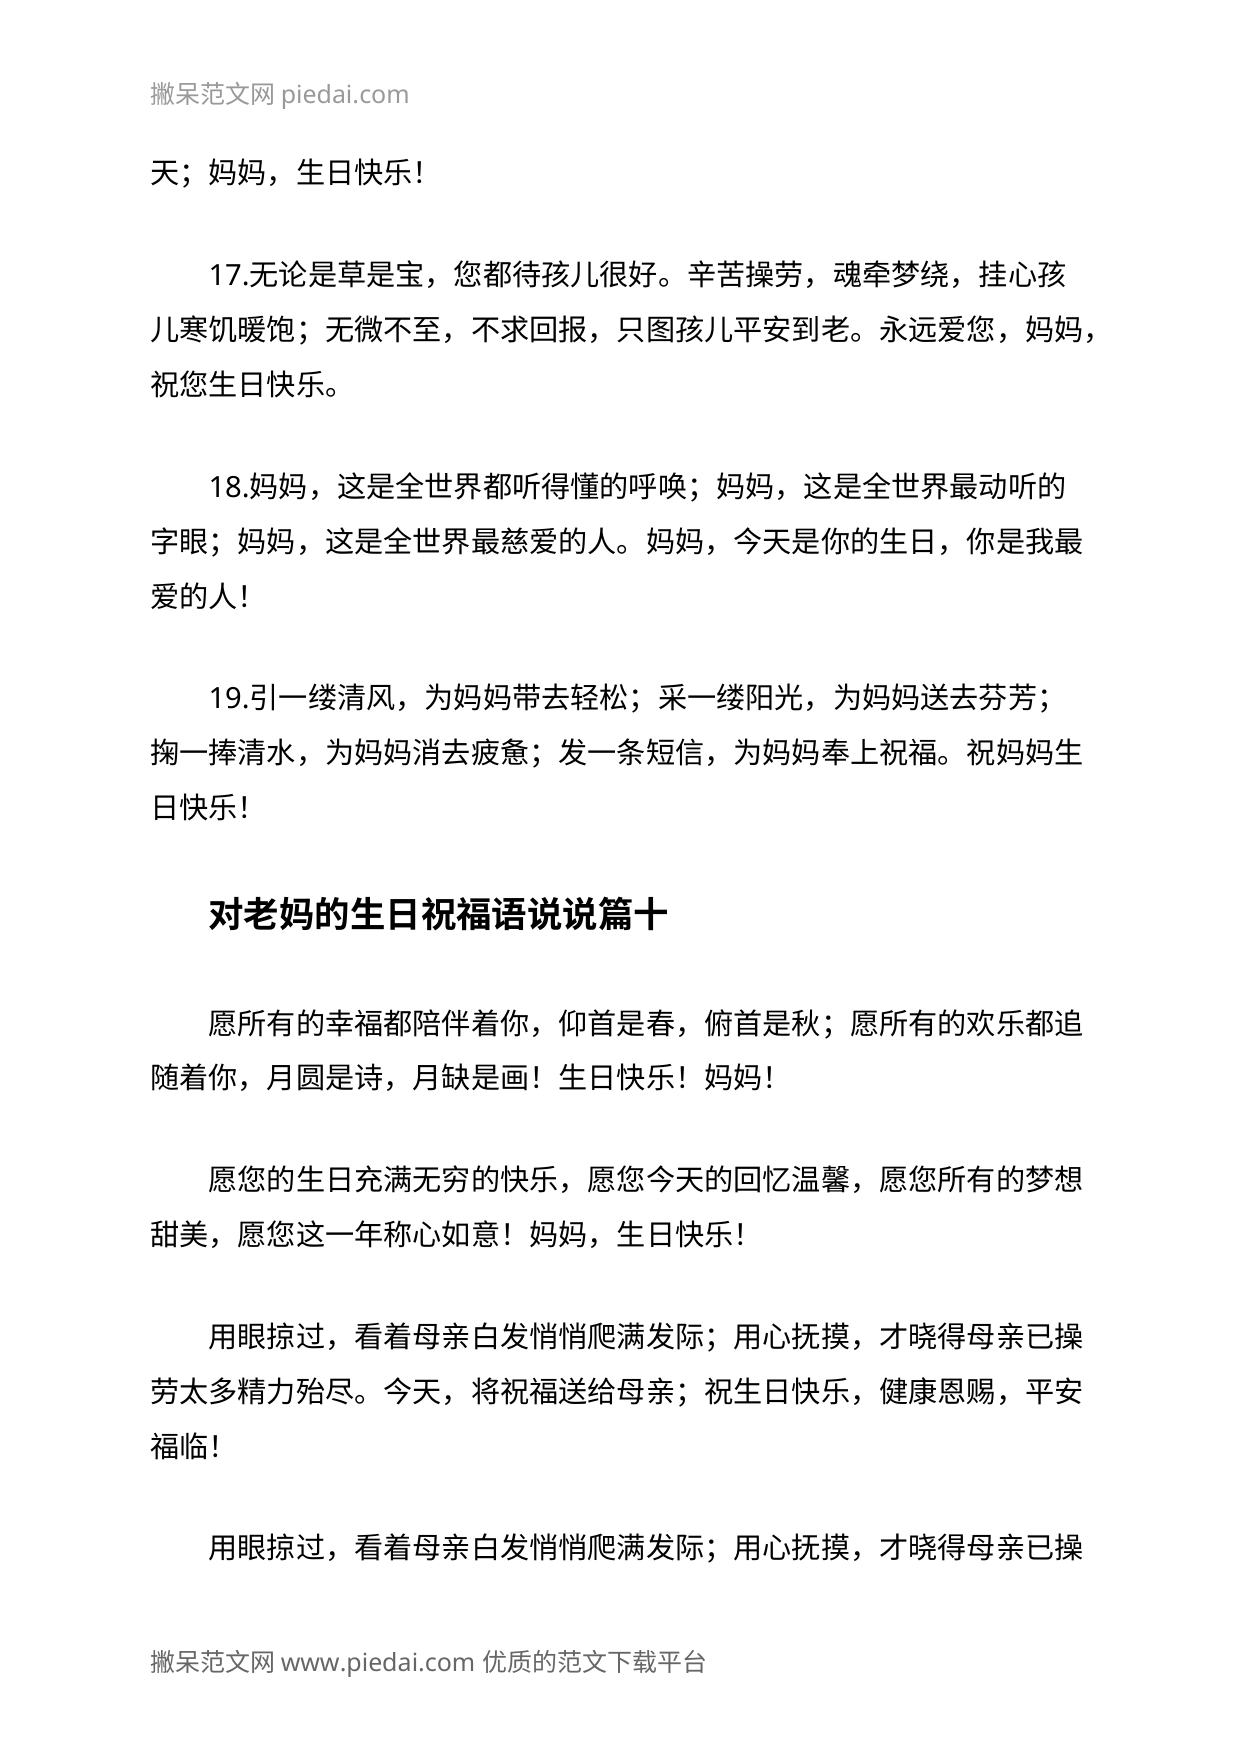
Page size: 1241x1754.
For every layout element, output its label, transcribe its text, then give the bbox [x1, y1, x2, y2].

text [150, 1525, 1090, 1567]
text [150, 1313, 1090, 1466]
text 对老妈的生日祝福语说说篇十 [150, 887, 1090, 938]
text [150, 150, 1090, 192]
text 17.无论是草是宝，您都待孩儿很好。辛苦操劳，魂牵梦绕，挂心孩儿寒饥暖饱；无微不至，不求回报，只图孩儿平安到老。永远爱您，妈妈，祝您生日快乐。 [150, 252, 1090, 404]
text 愿您的生日充满无穷的快乐，愿您今天的回忆温馨，愿您所有的梦想甜美，愿您这一年称心如意！妈妈，生日快乐！ [150, 1157, 1090, 1254]
text 19.引一缕清风，为妈妈带去轻松；采一缕阳光，为妈妈送去芬芳；掬一捧清水，为妈妈消去疲惫；发一条短信，为妈妈奉上祝福。祝妈妈生日快乐！ [150, 675, 1090, 827]
text 愿所有的幸福都陪伴着你，仰首是春，俯首是秋；愿所有的欢乐都追随着你，月圆是诗，月缺是画！生日快乐！妈妈！ [150, 1000, 1090, 1097]
text 18.妈妈，这是全世界都听得懂的呼唤；妈妈，这是全世界最动听的字眼；妈妈，这是全世界最慈爱的人。妈妈，今天是你的生日，你是我最爱的人！ [150, 463, 1090, 616]
